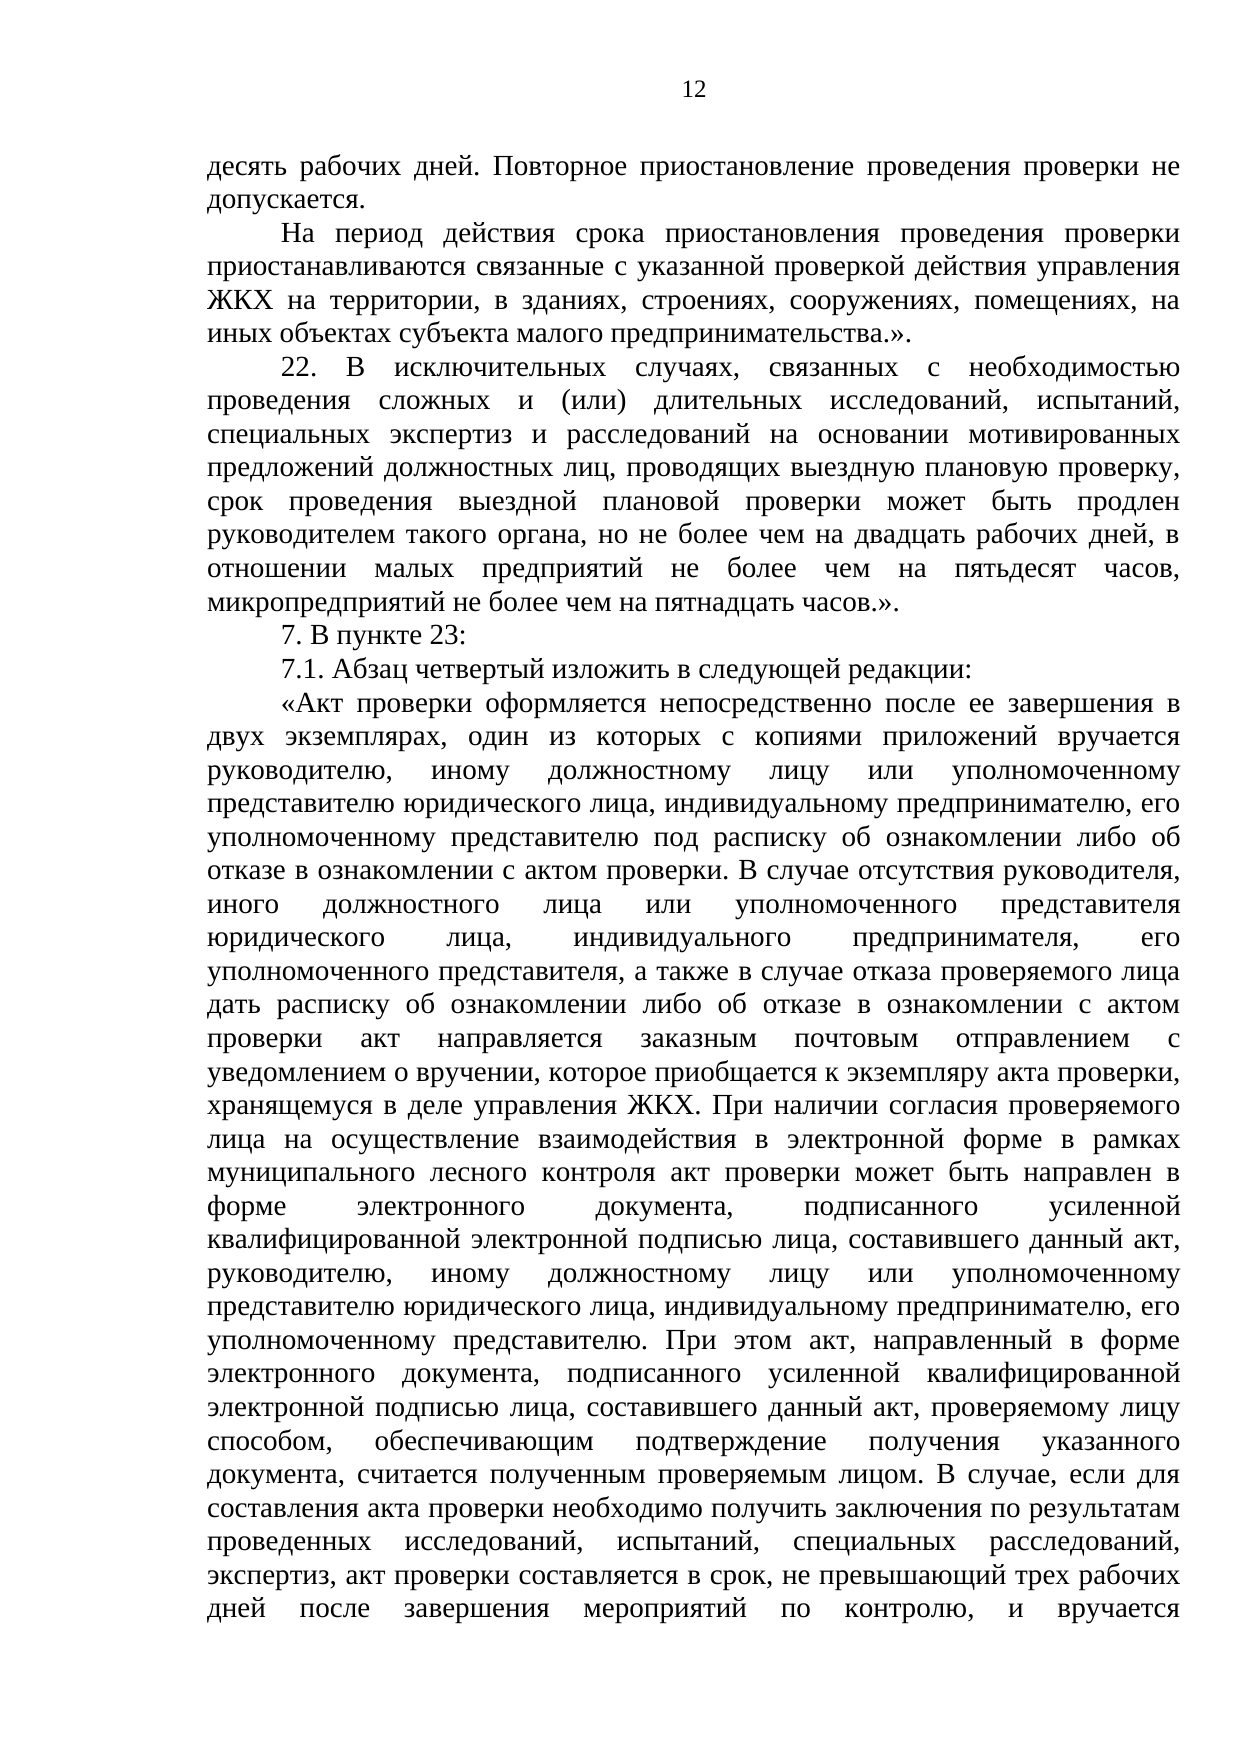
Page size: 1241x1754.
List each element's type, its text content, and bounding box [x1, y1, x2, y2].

text 7.1. Абзац четвертый изложить в следующей редакции: [207, 651, 1181, 684]
text 7. В пункте 23: [207, 617, 1181, 651]
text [207, 685, 1181, 1624]
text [207, 148, 1181, 215]
text На период действия срока приостановления проведения проверки приостанавливаются связанные с указанной проверкой действия управления ЖКХ на территории, в зданиях, строениях, сооружениях, помещениях, на иных объектах субъекта малого предпринимательства.». [207, 215, 1181, 349]
text 22. В исключительных случаях, связанных с необходимостью проведения сложных и (или) длительных исследований, испытаний, специальных экспертиз и расследований на основании мотивированных предложений должностных лиц, проводящих выездную плановую проверку, срок проведения выездной плановой проверки может быть продлен руководителем такого органа, но не более чем на двадцать рабочих дней, в отношении малых предприятий не более чем на пятьдесят часов, микропредприятий не более чем на пятнадцать часов.». [207, 349, 1181, 617]
